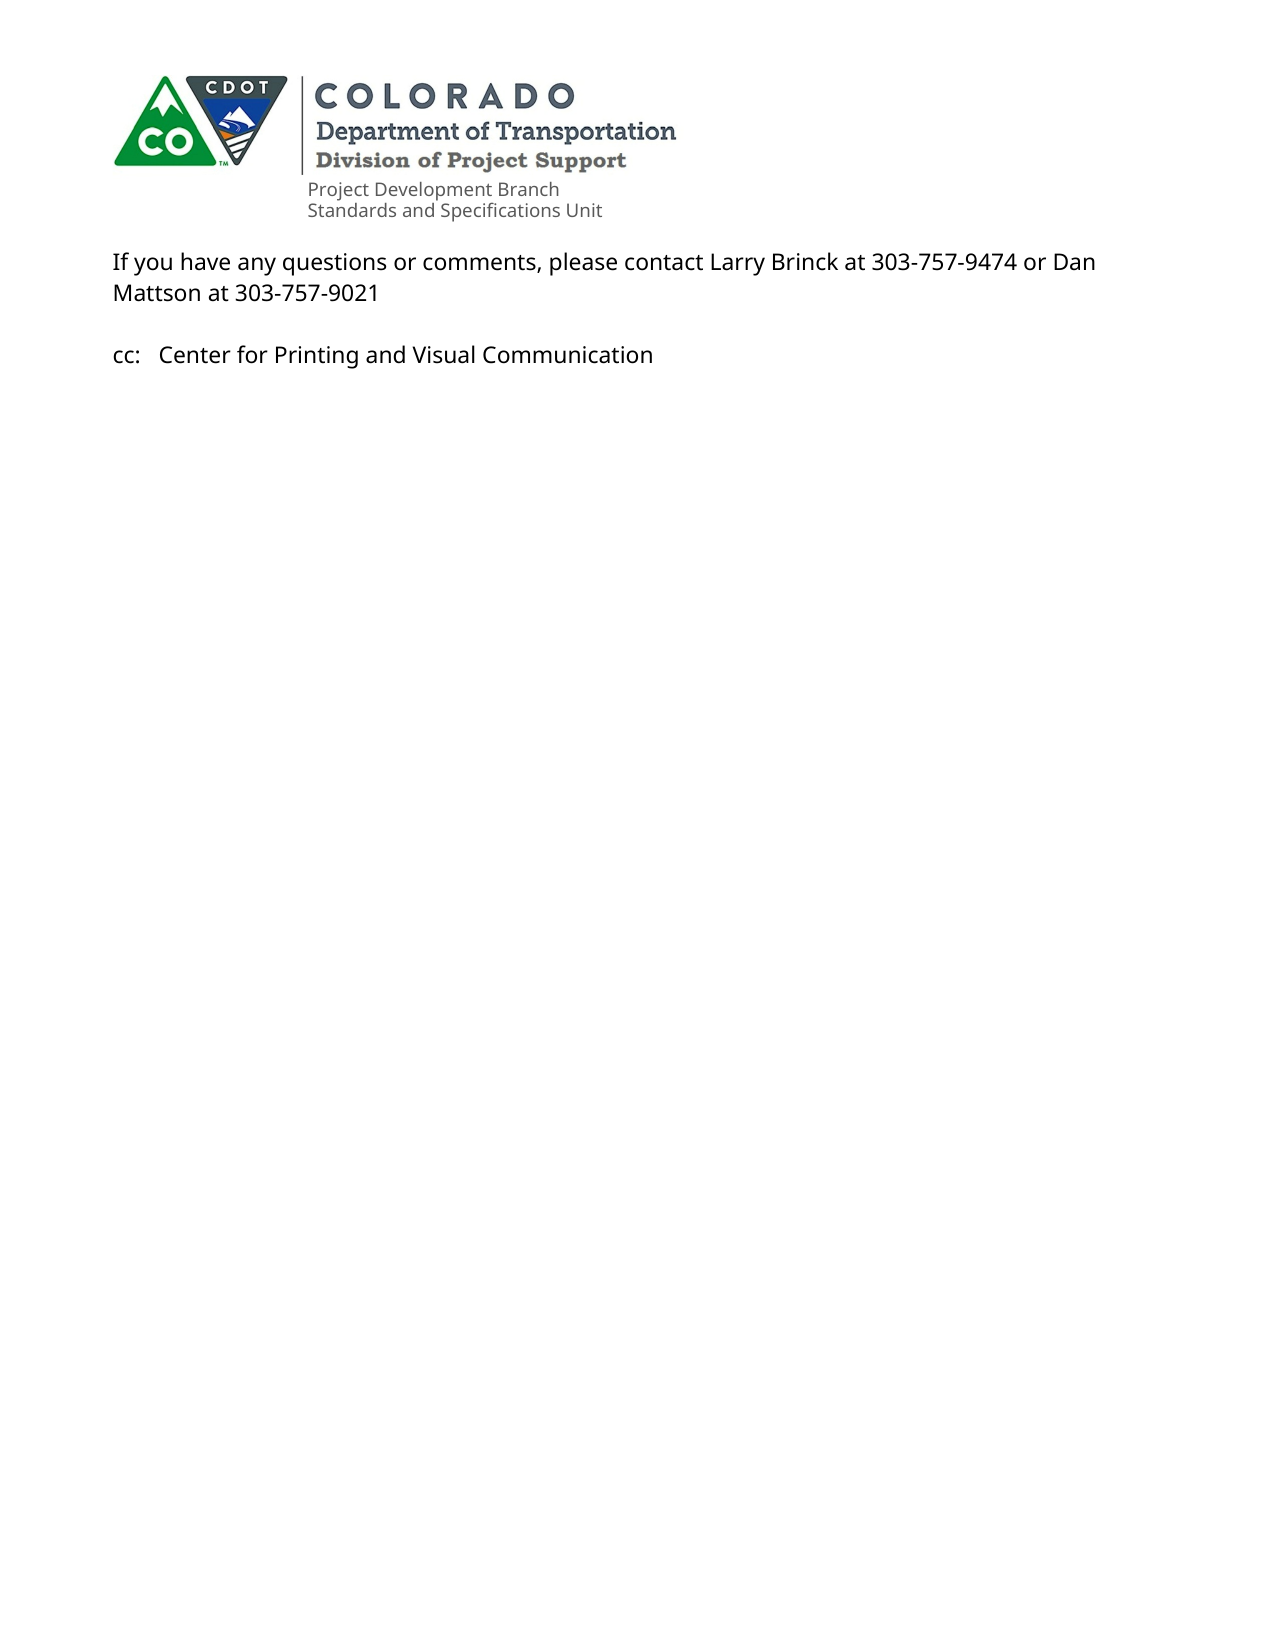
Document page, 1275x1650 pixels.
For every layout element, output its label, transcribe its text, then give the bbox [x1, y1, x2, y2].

text If you have any questions or comments, please contact Larry Brinck at 303-757-9474 or Dan Mattson at 303-757-9021 [112, 246, 1182, 308]
picture [112, 75, 684, 180]
text cc: Center for Printing and Visual Communication [112, 339, 1182, 371]
